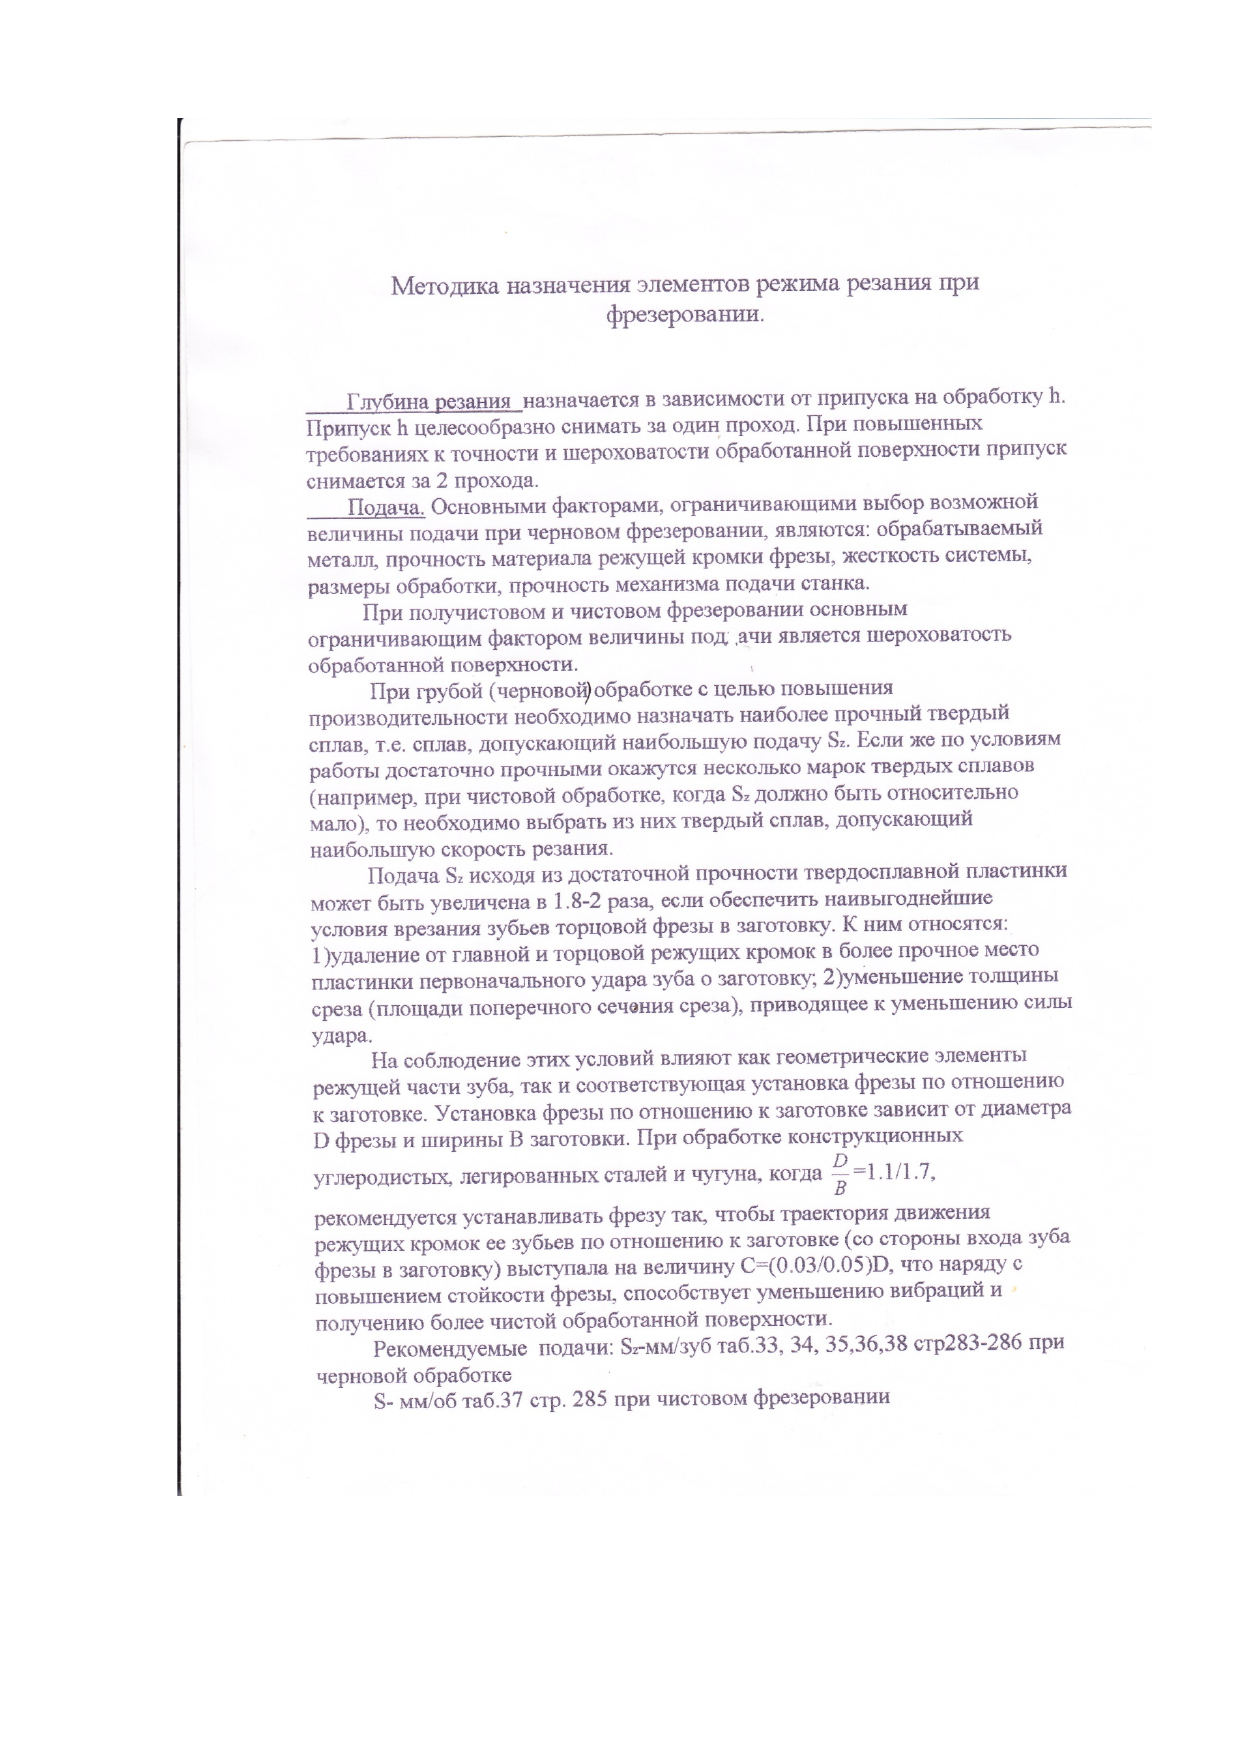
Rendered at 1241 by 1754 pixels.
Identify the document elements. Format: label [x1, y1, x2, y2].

picture [177, 118, 1152, 1496]
